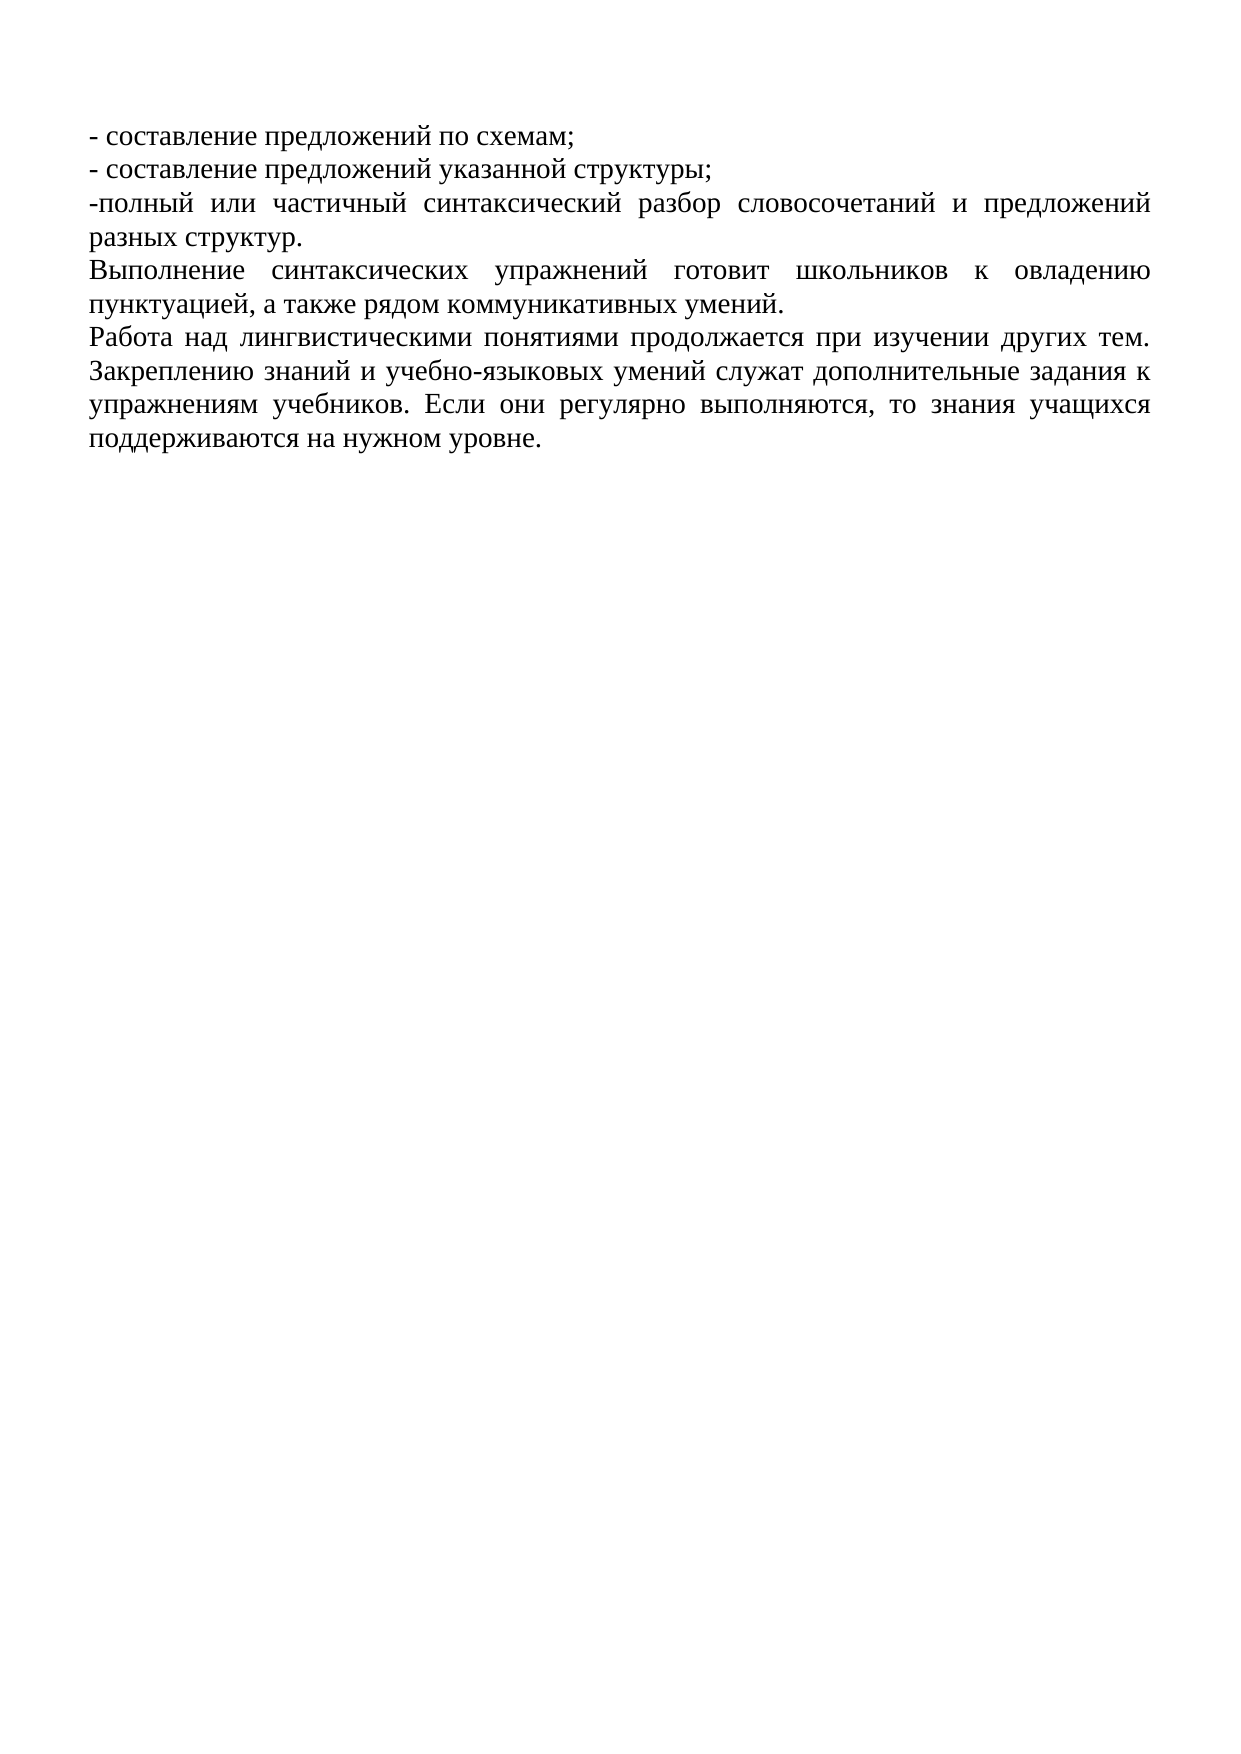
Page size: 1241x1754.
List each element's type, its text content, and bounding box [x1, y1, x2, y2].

text - составление предложений по схемам; [89, 118, 1152, 152]
text Выполнение синтаксических упражнений готовит школьников к овладению пунктуацией, а также рядом коммуникативных умений. [89, 252, 1152, 319]
text -полный или частичный синтаксический разбор словосочетаний и предложений разных структур. [89, 185, 1152, 252]
text - составление предложений указанной структуры; [89, 152, 1152, 185]
text Работа над лингвистическими понятиями продолжается при изучении других тем. Закреплению знаний и учебно-языковых умений служат дополнительные задания к упражнениям учебников. Если они регулярно выполняются, то знания учащихся поддерживаются на нужном уровне. [89, 319, 1152, 453]
